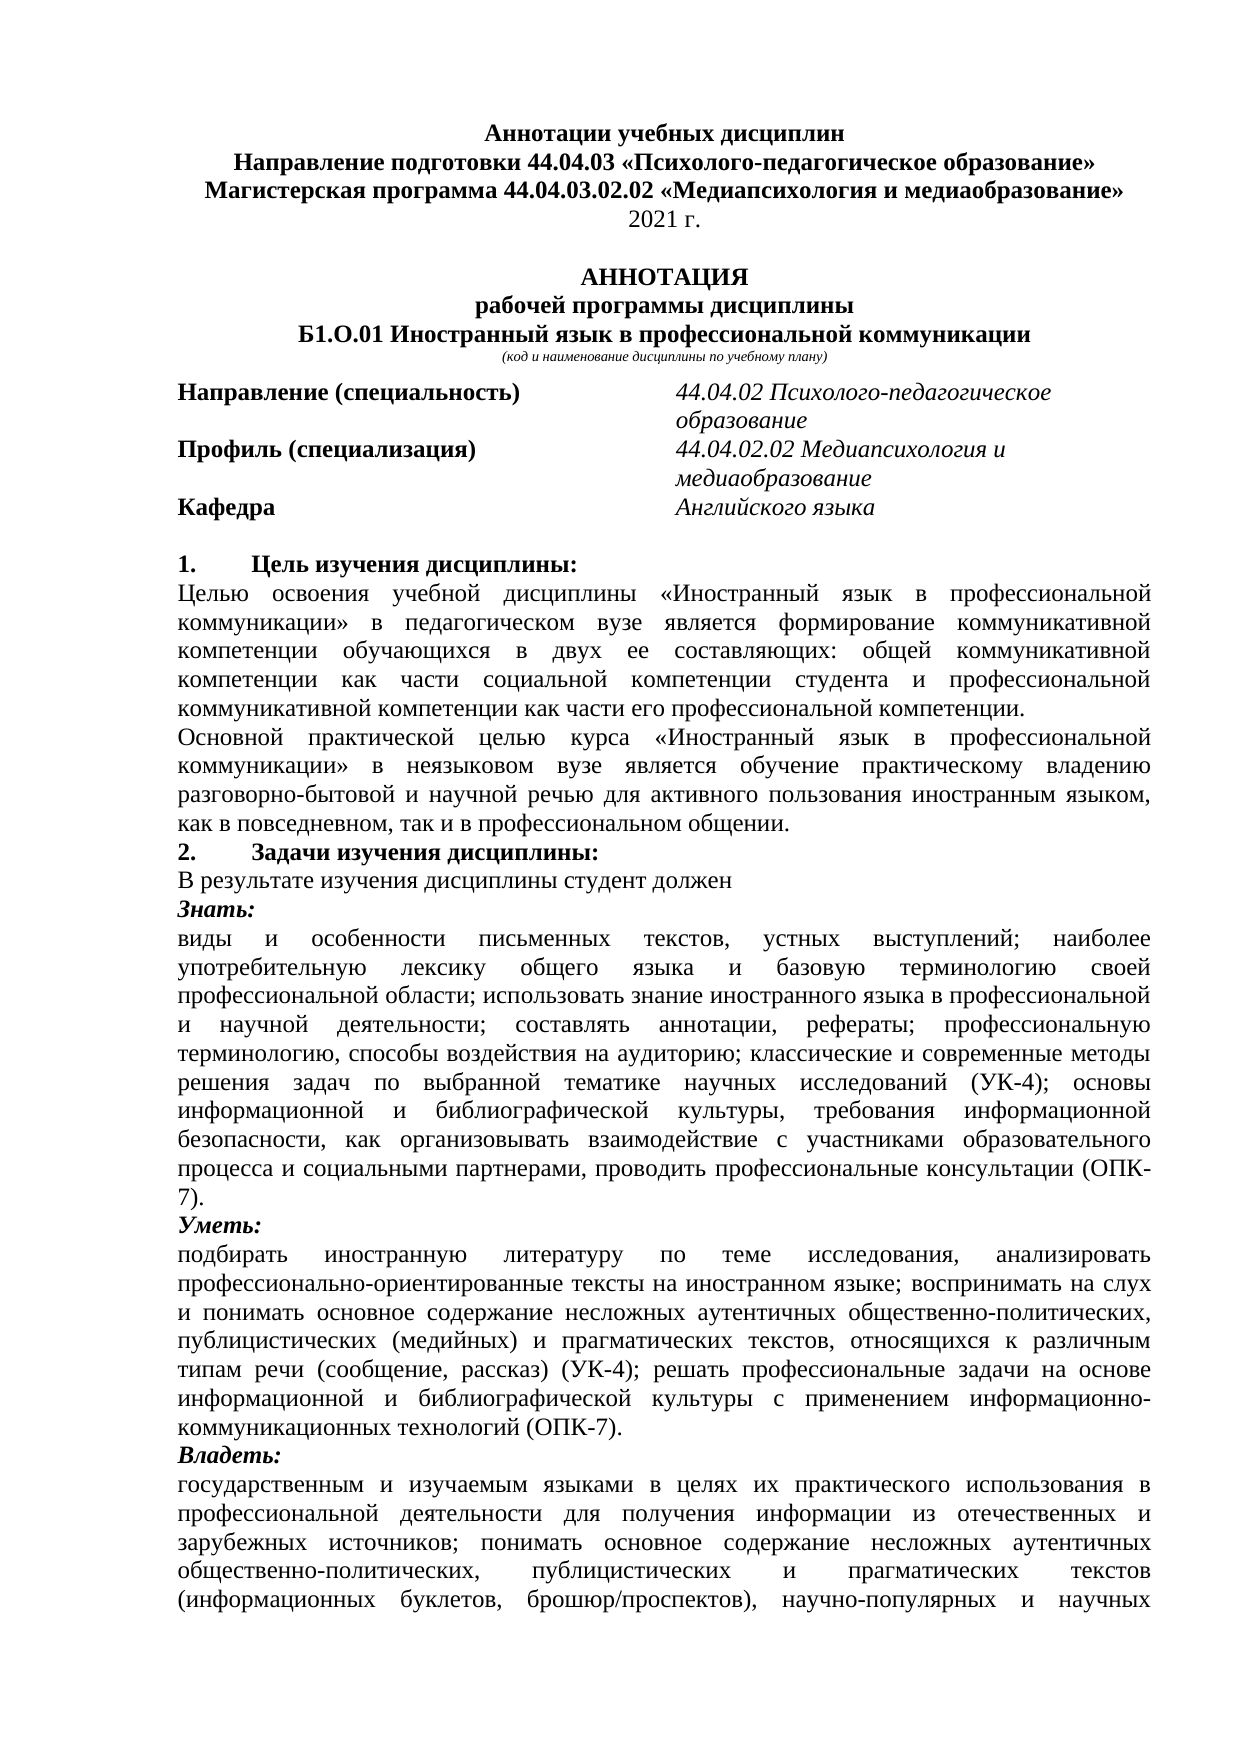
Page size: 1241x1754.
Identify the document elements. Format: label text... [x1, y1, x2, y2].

text 2021 г. [177, 204, 1152, 233]
list Основной практической целью курса «Иностранный язык в профессиональной коммуникации» в неязыковом вузе является обучение практическому владению разговорно-бытовой и научной речью для активного пользования иностранным языком, как в повседневном, так и в профессиональном общении. [177, 722, 1152, 837]
table_cell Кафедра [166, 492, 664, 521]
table_header виды и особенности письменных текстов, устных выступлений; наиболее употребительную лексику общего языка и базовую терминологию своей профессиональной области; использовать знание иностранного языка в профессиональной и научной деятельности; составлять аннотации, рефераты; профессиональную терминологию, способы воздействия на аудиторию; классические и современные методы решения задач по выбранной тематике научных исследований (УК-4); основы информационной и библиографической культуры, требования информационной безопасности, как организовывать взаимодействие с участниками образовательного процесса и социальными партнерами, проводить профессиональные консультации (ОПК-7). [166, 923, 1163, 1211]
table_cell Английского языка [664, 492, 1163, 521]
text Направление подготовки 44.04.03 «Психолого-педагогическое образование» [177, 147, 1152, 176]
text Б1.О.01 Иностранный язык в профессиональной коммуникации [177, 319, 1152, 348]
text АННОТАЦИЯ [177, 262, 1152, 291]
list В результате изучения дисциплины студент должен [177, 866, 1152, 894]
list Целью освоения учебной дисциплины «Иностранный язык в профессиональной коммуникации» в педагогическом вузе является формирование коммуникативной компетенции обучающихся в двух ее составляющих: общей коммуникативной компетенции как части социальной компетенции студента и профессиональной коммуникативной компетенции как части его профессиональной компетенции. [177, 578, 1152, 722]
table_cell Профиль (специализация) [166, 434, 664, 492]
table_header Направление (специальность) [166, 377, 664, 434]
text (код и наименование дисциплины по учебному плану) [177, 348, 1152, 377]
list Задачи изучения дисциплины: [177, 837, 1152, 866]
text Знать: [177, 894, 1152, 923]
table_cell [166, 1441, 1163, 1613]
table_cell Уметь: подбирать иностранную литературу по теме исследования, анализировать профессионально-ориентированные тексты на иностранном языке; воспринимать на слух и понимать основное содержание несложных аутентичных общественно-политических, публицистических (медийных) и прагматических текстов, относящихся к различным типам речи (сообщение, рассказ) (УК-4); решать профессиональные задачи на основе информационной и библиографической культуры с применением информационно-коммуникационных технологий (ОПК-7). [166, 1211, 1163, 1441]
table_cell 44.04.02.02 Медиапсихология и медиаобразование [664, 434, 1163, 492]
list Цель изучения дисциплины: [177, 549, 1152, 578]
table_header 44.04.02 Психолого-педагогическое образование [664, 377, 1163, 434]
text Аннотации учебных дисциплин [177, 118, 1152, 147]
text рабочей программы дисциплины [177, 291, 1152, 319]
text Магистерская программа 44.04.03.02.02 «Медиапсихология и медиаобразование» [177, 176, 1152, 204]
